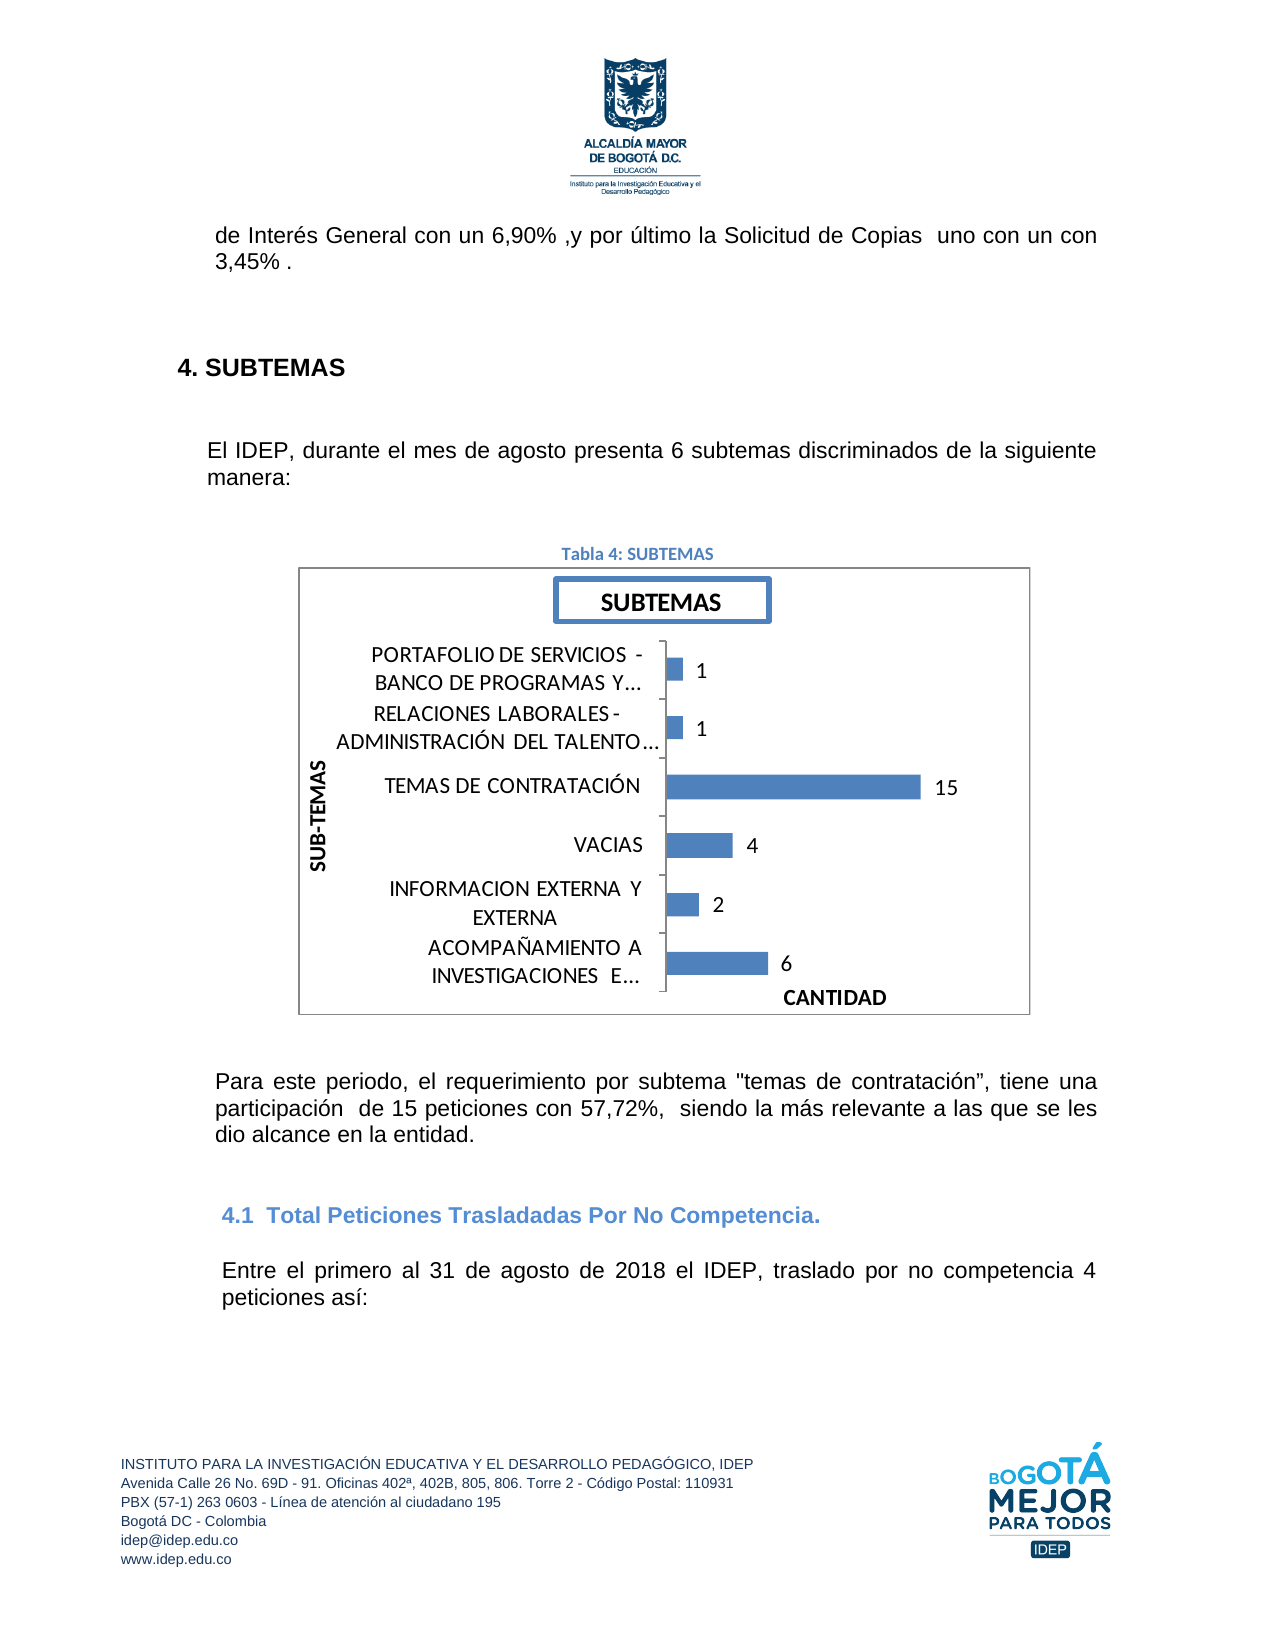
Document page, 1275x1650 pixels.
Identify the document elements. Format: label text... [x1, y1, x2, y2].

text Para este periodo, el requerimiento por subtema "temas de contratación”, tiene una participación de 15 peticiones con 57,72%, siendo la más relevante a las que se les dio alcance en la entidad. [215, 1068, 1098, 1147]
text Entre el primero al 31 de agosto de 2018 el IDEP, traslado por no competencia 4 peticiones así: [222, 1257, 1098, 1310]
text 4. SUBTEMAS [177, 353, 1098, 382]
picture [560, 58, 715, 195]
text 4.1 Total Peticiones Trasladadas Por No Competencia. [222, 1200, 1098, 1229]
picture [961, 1434, 1139, 1567]
text El IDEP, durante el mes de agosto presenta 6 subtemas discriminados de la siguiente manera: [207, 437, 1098, 490]
